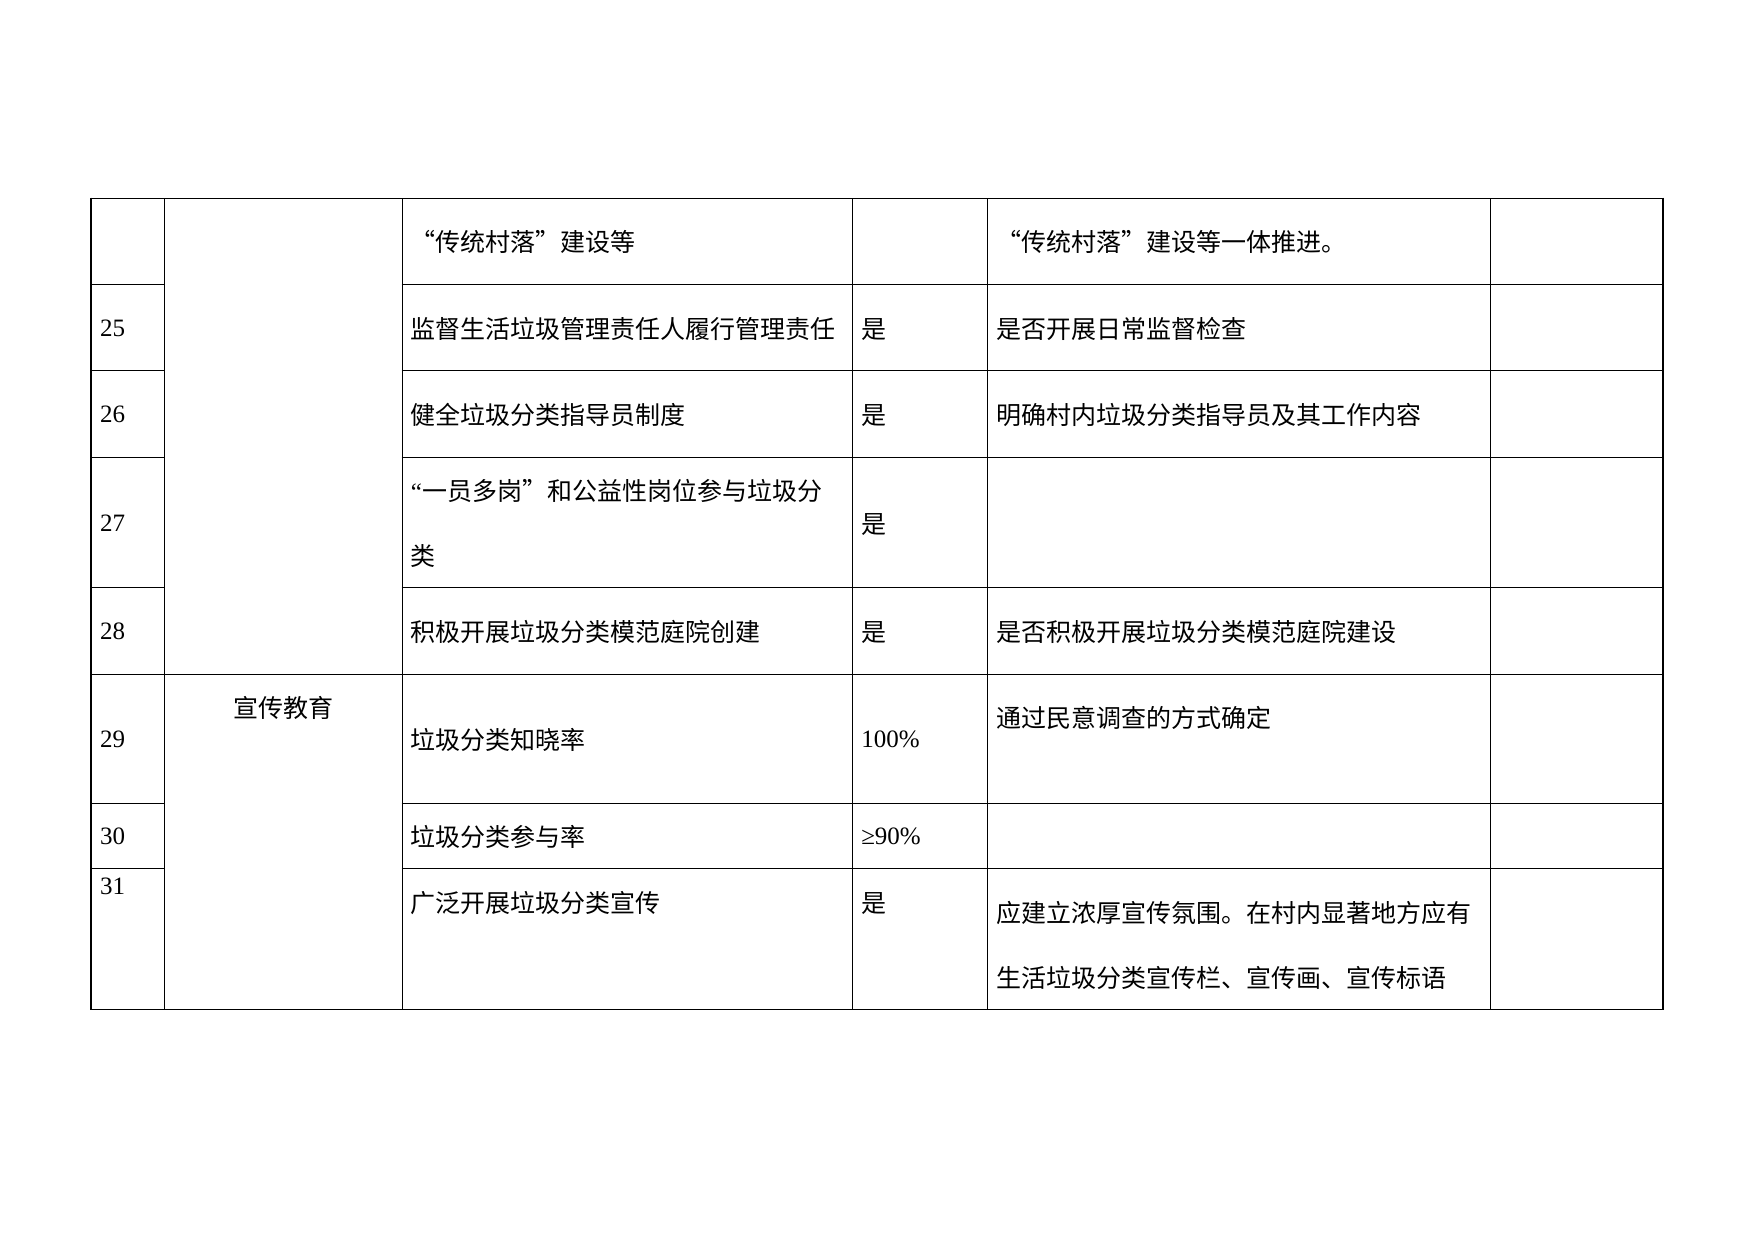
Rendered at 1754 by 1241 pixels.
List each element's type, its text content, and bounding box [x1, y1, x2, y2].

table_cell 垃圾分类知晓率 [403, 675, 852, 803]
table_cell 积极开展垃圾分类模范庭院创建 [403, 588, 852, 673]
table_cell [1491, 199, 1662, 284]
table_cell 30 [92, 804, 164, 868]
table_cell [988, 804, 1490, 868]
table_cell [1491, 675, 1662, 803]
table_cell 是 [853, 869, 987, 1009]
table_cell 是否积极开展垃圾分类模范庭院建设 [988, 588, 1490, 673]
table_cell 29 [92, 675, 164, 803]
table_cell 监督生活垃圾管理责任人履行管理责任 [403, 285, 852, 370]
table_cell [1491, 371, 1662, 457]
table_cell [988, 458, 1490, 587]
table_cell 28 [92, 588, 164, 673]
table_cell ≥90% [853, 804, 987, 868]
table_cell 垃圾分类参与率 [403, 804, 852, 868]
table_cell 通过民意调查的方式确定 [988, 675, 1490, 803]
table_cell [1491, 588, 1662, 673]
table_cell [1491, 285, 1662, 370]
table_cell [988, 199, 1490, 284]
table_cell 是 [853, 285, 987, 370]
table_cell 广泛开展垃圾分类宣传 [403, 869, 852, 1009]
table_cell 健全垃圾分类指导员制度 [403, 371, 852, 457]
table_cell 是 [853, 371, 987, 457]
table_cell 是否开展日常监督检查 [988, 285, 1490, 370]
table_cell 31 [92, 869, 164, 1009]
table_cell 100% [853, 675, 987, 803]
table_cell 25 [92, 285, 164, 370]
table_cell 是 [853, 199, 987, 284]
table_cell 26 [92, 371, 164, 457]
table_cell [403, 199, 852, 284]
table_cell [988, 869, 1490, 1009]
table_cell 宣传教育 [165, 675, 402, 1009]
table_cell 是 [853, 588, 987, 673]
table_cell “一员多岗”和公益性岗位参与垃圾分类 [403, 458, 852, 587]
table_cell 24 [92, 199, 164, 284]
table_cell 27 [92, 458, 164, 587]
table_cell 是 [853, 458, 987, 587]
table_cell [1491, 804, 1662, 868]
table_cell 明确村内垃圾分类指导员及其工作内容 [988, 371, 1490, 457]
table_cell [1491, 869, 1662, 1009]
table_cell [1491, 458, 1662, 587]
